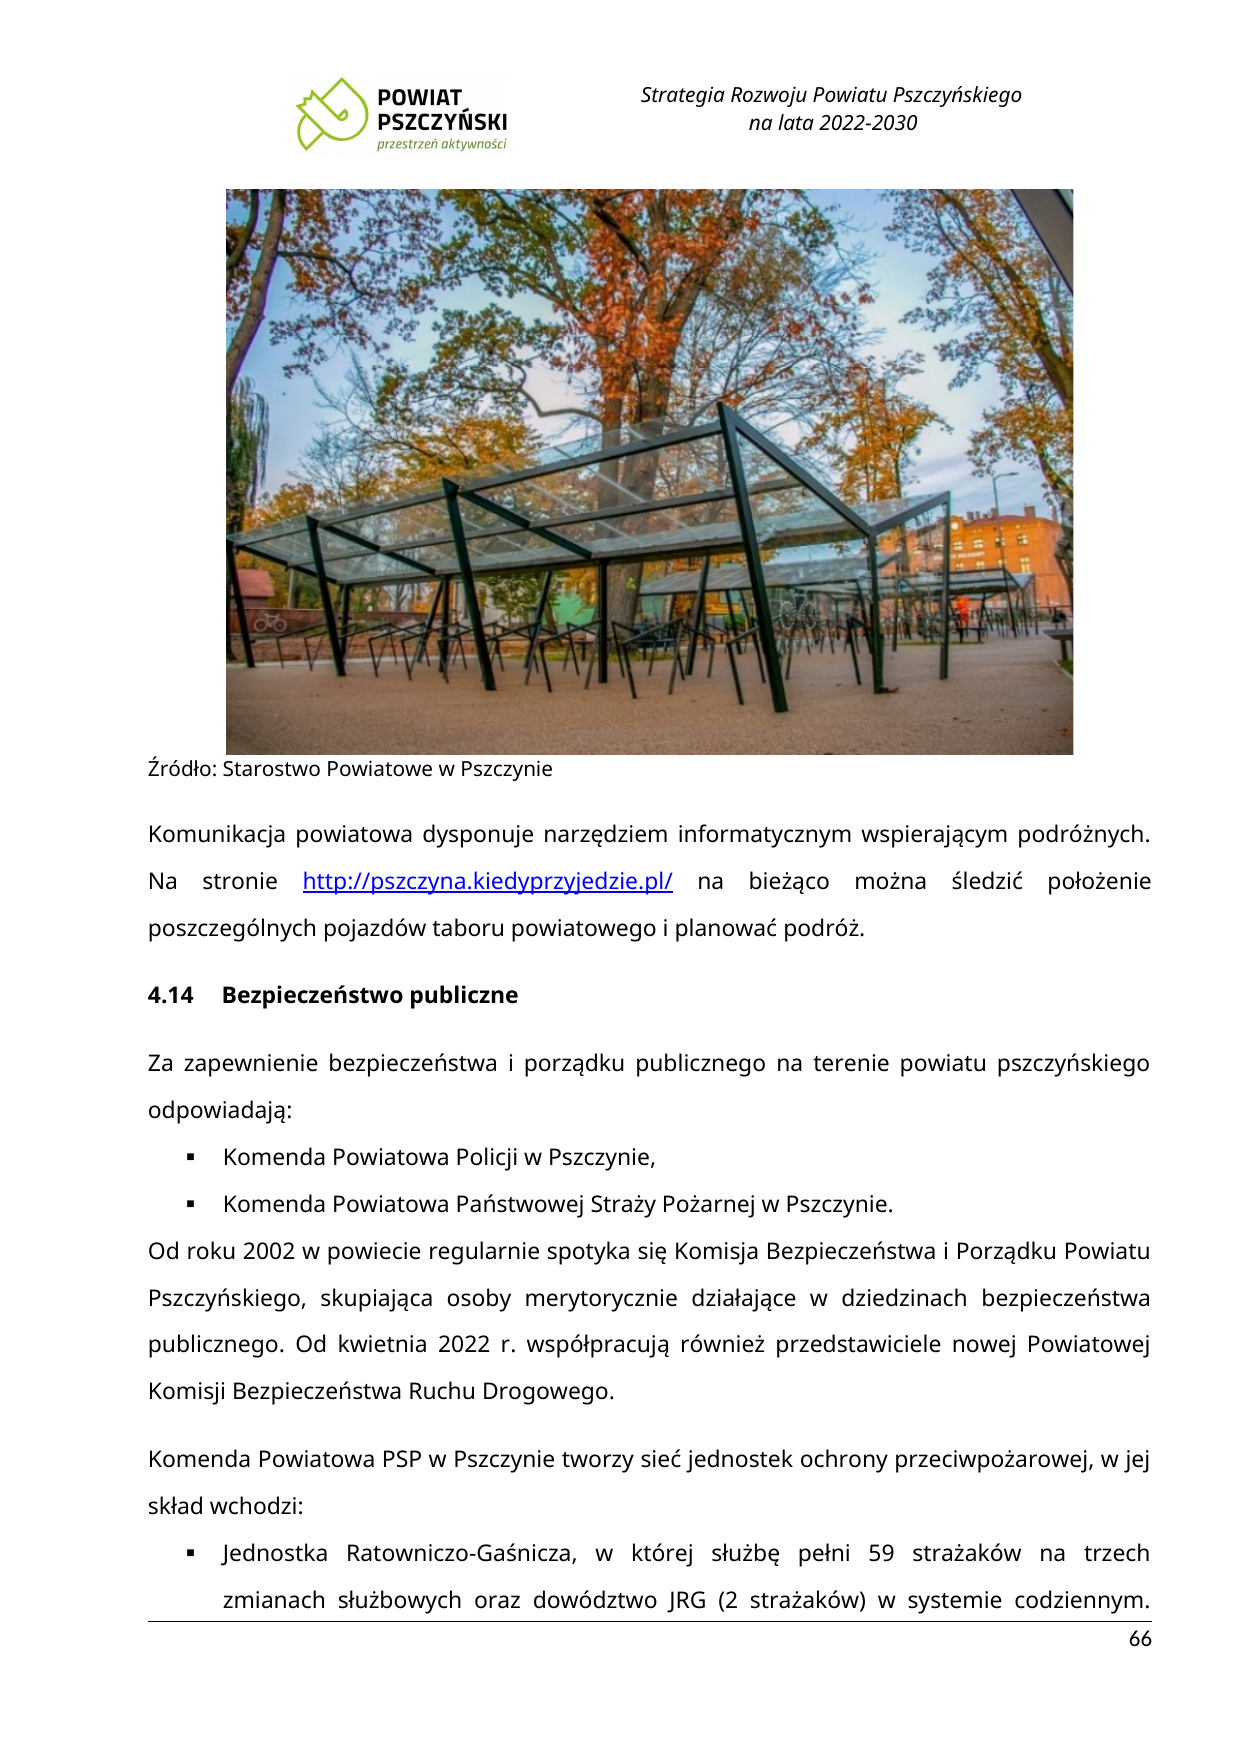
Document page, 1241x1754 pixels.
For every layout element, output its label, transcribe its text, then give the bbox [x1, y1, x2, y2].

text Komenda Powiatowa PSP w Pszczynie tworzy sieć jednostek ochrony przeciwpożarowej, w jej skład wchodzi: [148, 1443, 1152, 1521]
list Komenda Powiatowa Państwowej Straży Pożarnej w Pszczynie. [185, 1188, 1152, 1219]
subtitle Bezpieczeństwo publiczne [148, 979, 1152, 1011]
text Komunikacja powiatowa dysponuje narzędziem informatycznym wspierającym podróżnych. Na stronie http://pszczyna.kiedyprzyjedzie.pl/ na bieżąco można śledzić położenie poszczególnych pojazdów taboru powiatowego i planować podróż. [148, 818, 1152, 943]
picture [291, 73, 510, 157]
picture [226, 189, 1074, 755]
text Źródło: Starostwo Powiatowe w Pszczynie [148, 754, 1152, 783]
list Komenda Powiatowa Policji w Pszczynie, [185, 1141, 1152, 1172]
text Za zapewnienie bezpieczeństwa i porządku publicznego na terenie powiatu pszczyńskiego odpowiadają: [148, 1047, 1152, 1125]
text Od roku 2002 w powiecie regularnie spotyka się Komisja Bezpieczeństwa i Porządku Powiatu Pszczyńskiego, skupiająca osoby merytorycznie działające w dziedzinach bezpieczeństwa publicznego. Od kwietnia 2022 r. współpracują również przedstawiciele nowej Powiatowej Komisji Bezpieczeństwa Ruchu Drogowego. [148, 1235, 1152, 1407]
